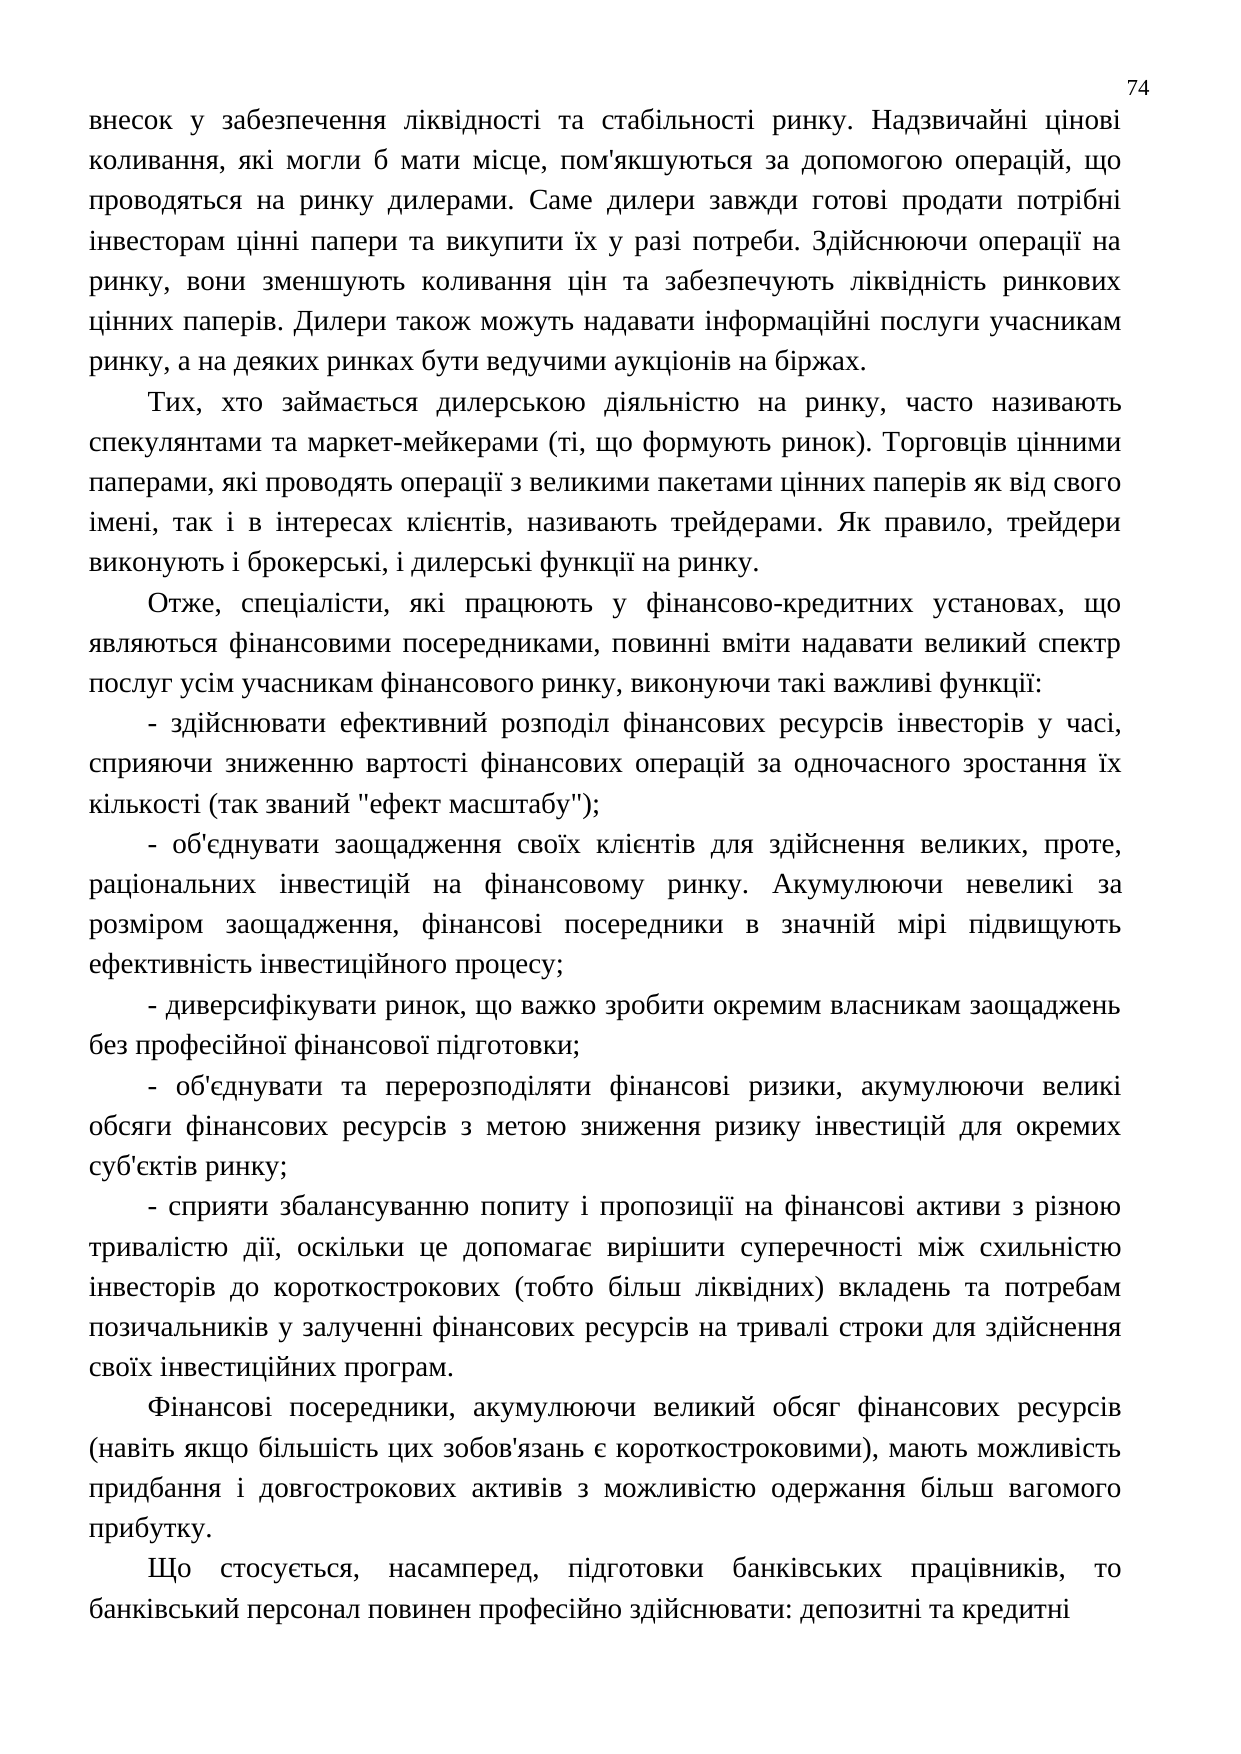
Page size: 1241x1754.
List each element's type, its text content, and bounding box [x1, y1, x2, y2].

list об'єднувати заощадження своїх клієнтів для здійснення великих, проте, раціональних інвестицій на фінансовому ринку. Акумулюючи невеликі за розміром заощадження, фінансові посередники в значній мірі підвищують ефективність інвестиційного процесу; [88, 826, 1122, 980]
list диверсифікувати ринок, що важко зробити окремим власникам заощаджень без професійної фінансової підготовки; [88, 987, 1122, 1061]
list сприяти збалансуванню попиту і пропозиції на фінансові активи з різною тривалістю дії, оскільки це допомагає вирішити суперечності між схильністю інвесторів до короткострокових (тобто більш ліквідних) вкладень та потребам позичальників у залученні фінансових ресурсів на тривалі строки для здійснення своїх інвестиційних програм. [88, 1188, 1123, 1383]
text внесок у забезпечення ліквідності та стабільності ринку. Надзвичайні цінові коливання, які могли б мати місце, пом'якшуються за допомогою операцій, що проводяться на ринку дилерами. Саме дилери завжди готові продати потрібні інвесторам цінні папери та викупити їх у разі потреби. Здійснюючи операції на ринку, вони зменшують коливання цін та забезпечують ліквідність ринкових цінних паперів. Дилери також можуть надавати інформаційні послуги учасникам ринку, а на деяких ринках бути ведучими аукціонів на біржах. [88, 102, 1122, 377]
text Отже, спеціалісти, які працюють у фінансово-кредитних установах, що являються фінансовими посередниками, повинні вміти надавати великий спектр послуг усім учасникам фінансового ринку, виконуючи такі важливі функції: [88, 585, 1122, 699]
text Фінансові посередники, акумулюючи великий обсяг фінансових ресурсів (навіть якщо більшість цих зобов'язань є короткостроковими), мають можливість придбання і довгострокових активів з можливістю одержання більш вагомого прибутку. [88, 1389, 1122, 1544]
list об'єднувати та перерозподіляти фінансові ризики, акумулюючи великі обсяги фінансових ресурсів з метою зниження ризику інвестицій для окремих суб'єктів ринку; [88, 1068, 1122, 1182]
text Тих, хто займається дилерською діяльністю на ринку, часто називають спекулянтами та маркет-мейкерами (ті, що формують ринок). Торговців цінними паперами, які проводять операції з великими пакетами цінних паперів як від свого імені, так і в інтересах клієнтів, називають трейдерами. Як правило, трейдери виконують і брокерські, і дилерські функції на ринку. [88, 384, 1122, 578]
list здійснювати ефективний розподіл фінансових ресурсів інвесторів у часі, сприяючи зниженню вартості фінансових операцій за одночасного зростання їх кількості (так званий "ефект масштабу"); [88, 705, 1123, 819]
text Що стосується, насамперед, підготовки банківських працівників, то банківський персонал повинен професійно здійснювати: депозитні та кредитні [88, 1550, 1122, 1624]
